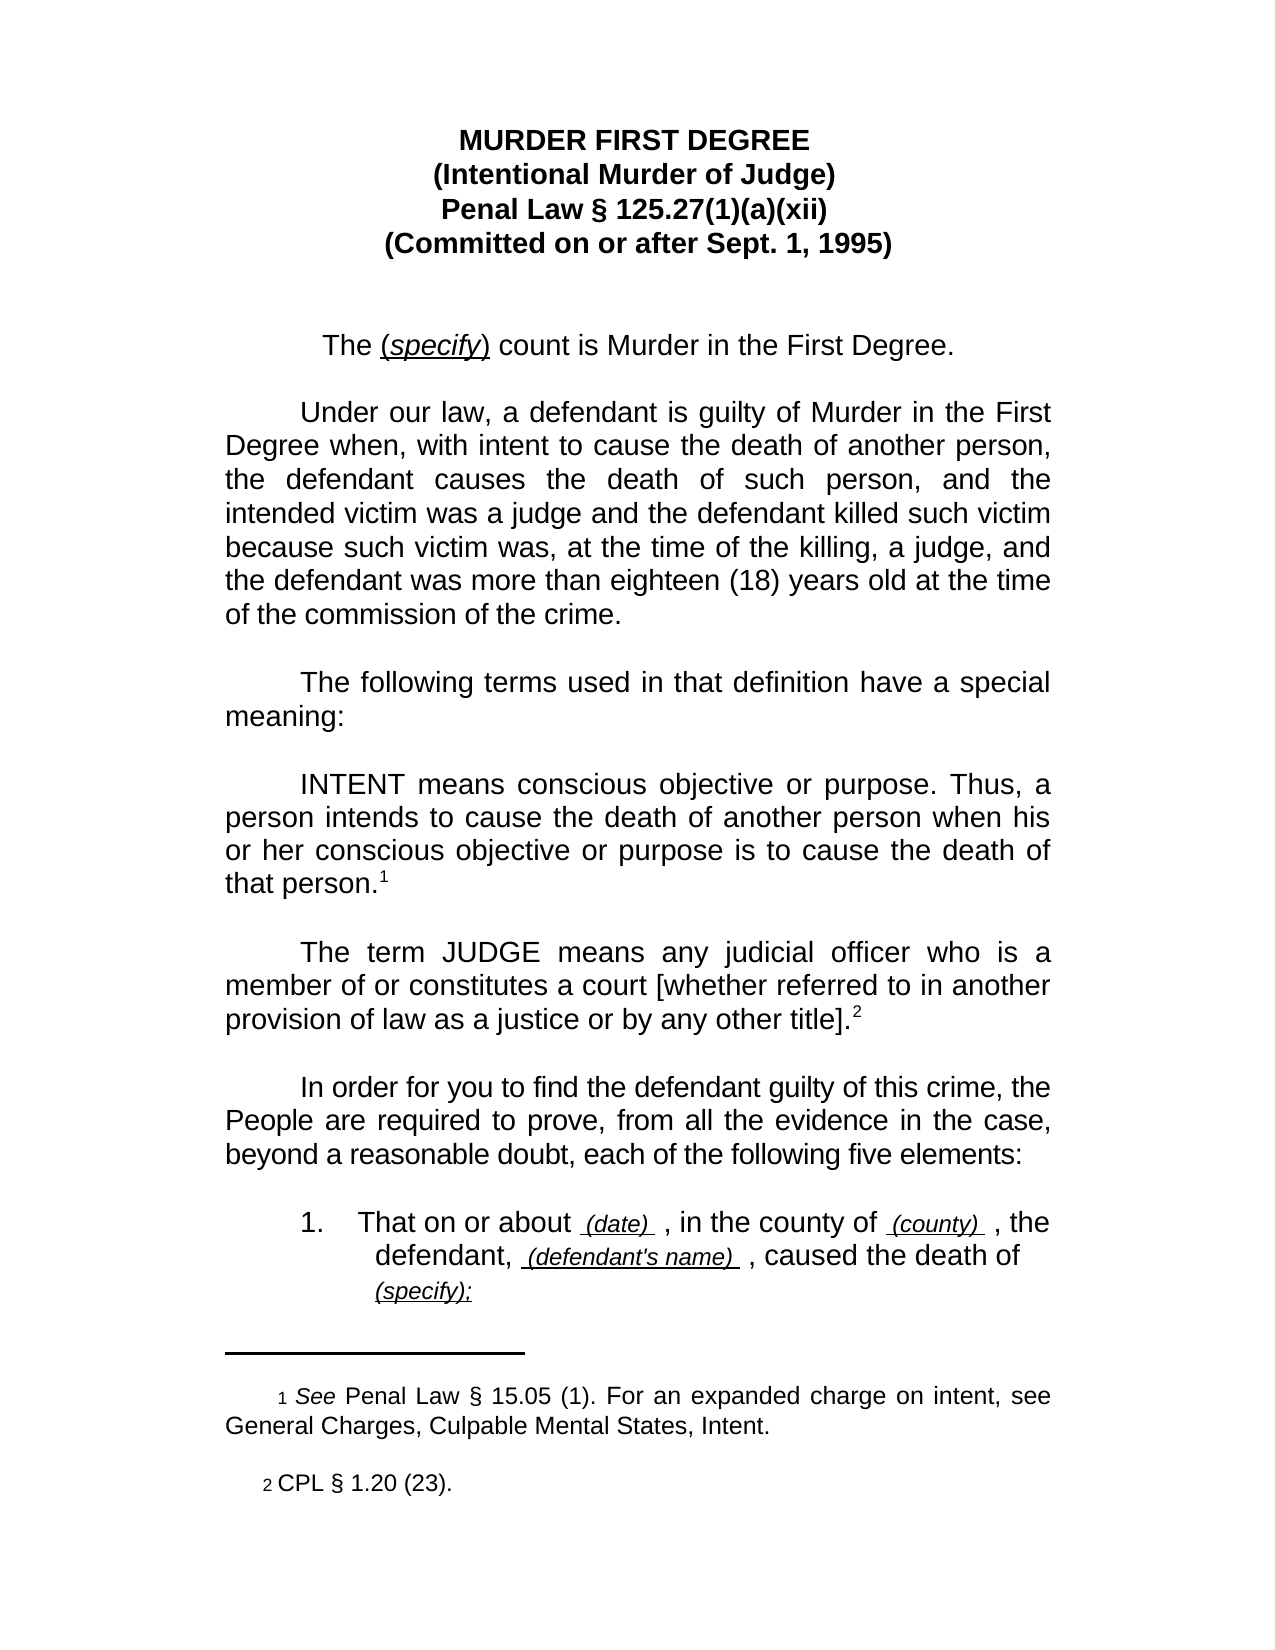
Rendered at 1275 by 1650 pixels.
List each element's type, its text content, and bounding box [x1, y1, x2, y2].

text In order for you to find the defendant guilty of this crime, the People are required to prove, from all the evidence in the case, beyond a reasonable doubt, each of the following five elements: [225, 1070, 1052, 1171]
text 1 See Penal Law § 15.05 (1). For an expanded charge on intent, see General Charges, Culpable Mental States, Intent. [225, 1380, 1052, 1441]
text 2 CPL § 1.20 (23). [262, 1467, 1052, 1498]
text The term JUDGE means any judicial officer who is a member of or constitutes a court [whether referred to in another provision of law as a justice or by any other title].2 [225, 935, 1052, 1036]
text 1. That on or about (date) , in the county of (county) , the [300, 1205, 1052, 1239]
text MURDER FIRST DEGREE (Intentional Murder of Judge) Penal Law § 125.27(1)(a)(xii) (Committed on or after Sept. 1, 1995) [225, 123, 1052, 260]
text INTENT means conscious objective or purpose. Thus, a person intends to cause the death of another person when his or her conscious objective or purpose is to cause the death of that person.1 [225, 768, 1052, 901]
text The following terms used in that definition have a special meaning: [225, 665, 1052, 733]
text Under our law, a defendant is guilty of Murder in the First Degree when, with intent to cause the death of another person, the defendant causes the death of such person, and the intended victim was a judge and the defendant killed such victim because such victim was, at the time of the killing, a judge, and the defendant was more than eighteen (18) years old at the time of the commission of the crime. [225, 395, 1052, 631]
text The (specify) count is Murder in the First Degree. [225, 328, 1052, 362]
text defendant, (defendant's name) , caused the death of (specify); [375, 1239, 1052, 1306]
